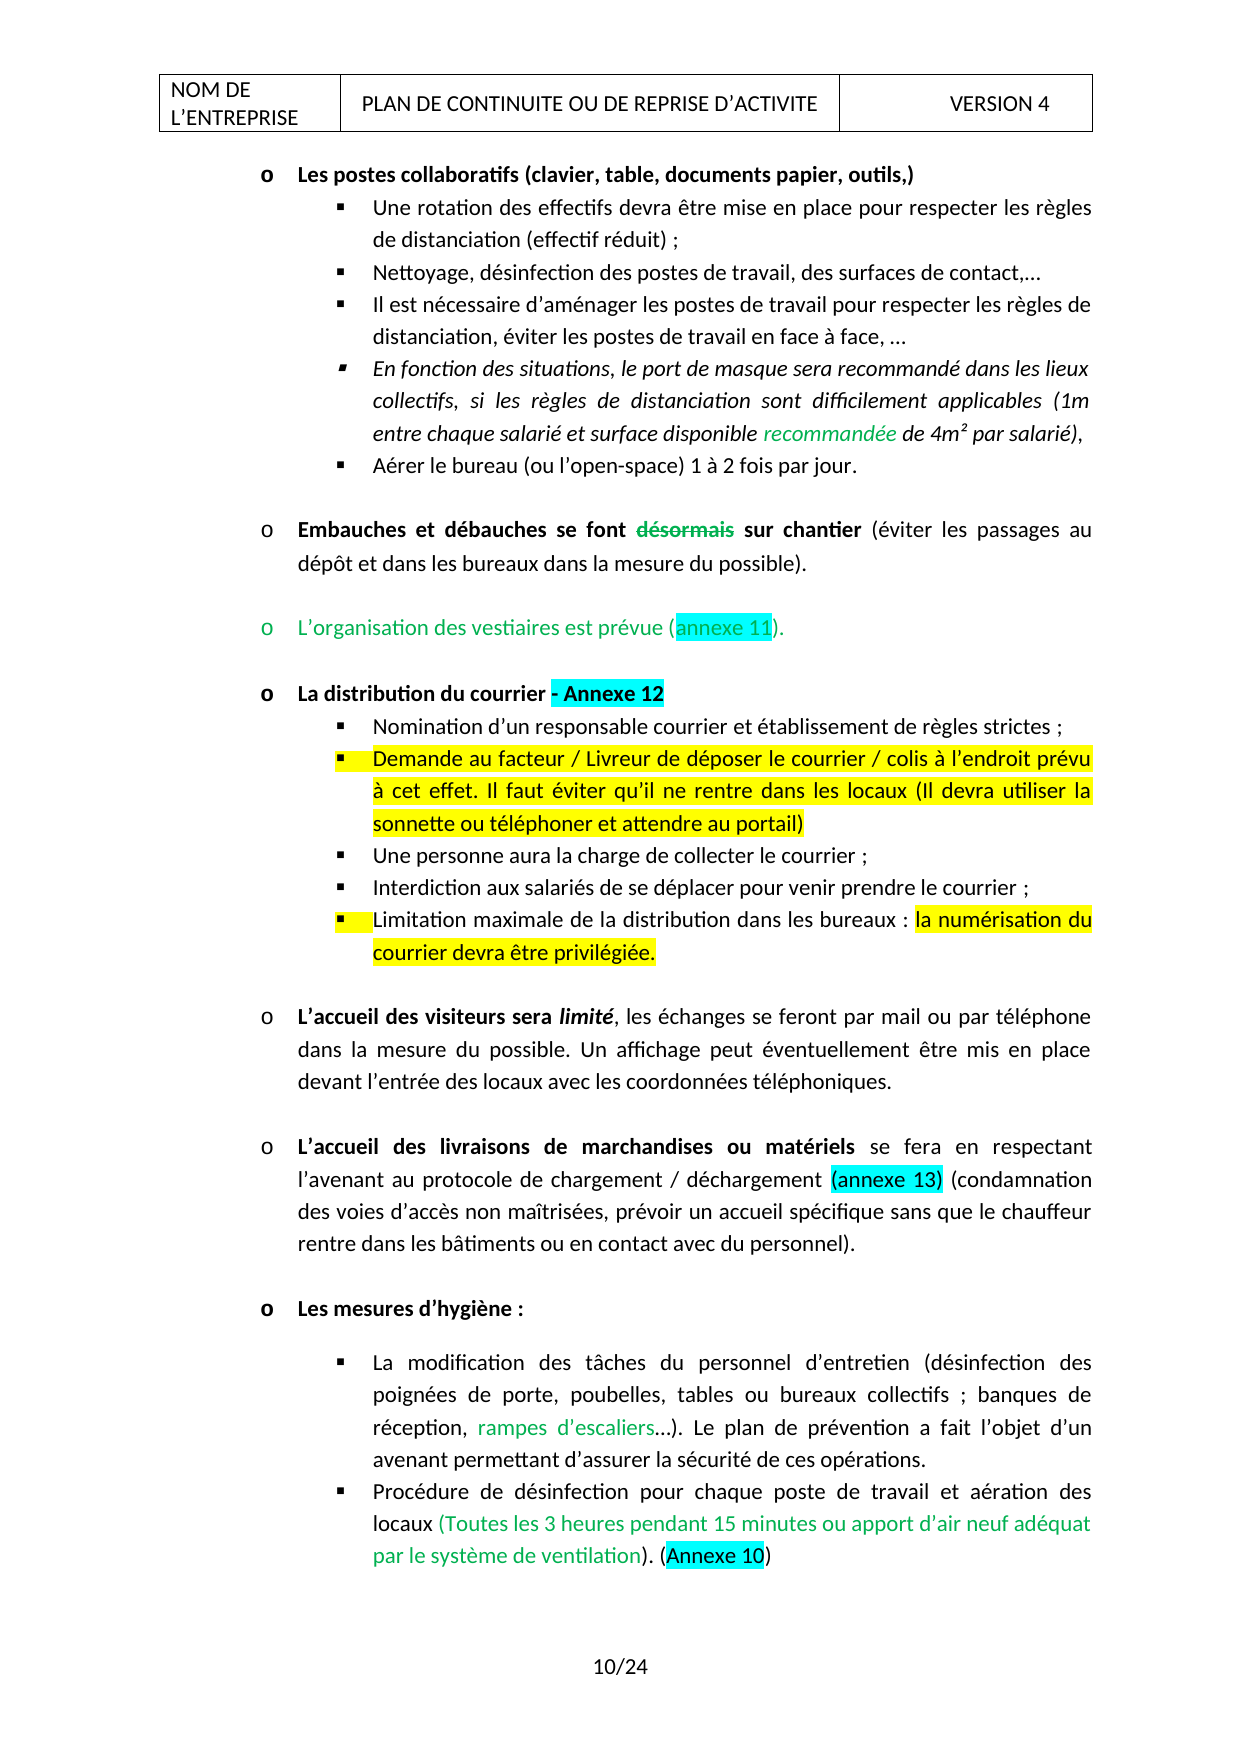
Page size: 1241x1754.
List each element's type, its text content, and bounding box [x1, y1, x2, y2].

list La distribution du courrier - Annexe 12 [260, 679, 1093, 708]
list L’accueil des livraisons de marchandises ou matériels se fera en respectant l’avenant au protocole de chargement / déchargement (annexe 13) (condamnation des voies d’accès non maîtrisées, prévoir un accueil spécifique sans que le chauffeur rentre dans les bâtiments ou en contact avec du personnel). [260, 1132, 1093, 1258]
list Demande au facteur / Livreur de déposer le courrier / colis à l’endroit prévu à cet effet. Il faut éviter qu’il ne rentre dans les locaux (Il devra utiliser la sonnette ou téléphoner et attendre au portail) [335, 772, 1093, 837]
list L’organisation des vestiaires est prévue (annexe 11). [260, 613, 1093, 642]
list Les postes collaboratifs (clavier, table, documents papier, outils,) [260, 160, 1093, 189]
list Une rotation des effectifs devra être mise en place pour respecter les règles de distanciation (effectif réduit) ; [335, 193, 1093, 254]
list Nettoyage, désinfection des postes de travail, des surfaces de contact,… [335, 258, 1093, 286]
list Nomination d’un responsable courrier et établissement de règles strictes ; [335, 712, 1093, 740]
list Procédure de désinfection pour chaque poste de travail et aération des locaux (Toutes les 3 heures pendant 15 minutes ou apport d’air neuf adéquat par le système de ventilation). (Annexe 10) [335, 1477, 1093, 1569]
list La modification des tâches du personnel d’entretien (désinfection des poignées de porte, poubelles, tables ou bureaux collectifs ; banques de réception, rampes d’escaliers…). Le plan de prévention a fait l’objet d’un avenant permettant d’assurer la sécurité de ces opérations. [335, 1348, 1093, 1473]
list En fonction des situations, le port de masque sera recommandé dans les lieux collectifs, si les règles de distanciation sont difficilement applicables (1m entre chaque salarié et surface disponible recommandée de 4m² par salarié), [335, 354, 1093, 447]
list Il est nécessaire d’aménager les postes de travail pour respecter les règles de distanciation, éviter les postes de travail en face à face, … [335, 290, 1093, 350]
list Une personne aura la charge de collecter le courrier ; [335, 841, 1093, 869]
list Embauches et débauches se font désormais sur chantier (éviter les passages au dépôt et dans les bureaux dans la mesure du possible). [260, 515, 1093, 577]
list L’accueil des visiteurs sera limité, les échanges se feront par mail ou par téléphone dans la mesure du possible. Un affichage peut éventuellement être mis en place devant l’entrée des locaux avec les coordonnées téléphoniques. [260, 1002, 1093, 1096]
list Aérer le bureau (ou l’open-space) 1 à 2 fois par jour. [335, 451, 1093, 479]
list Les mesures d’hygiène : [260, 1294, 1093, 1323]
list Interdiction aux salariés de se déplacer pour venir prendre le courrier ; [335, 873, 1093, 901]
list Limitation maximale de la distribution dans les bureaux : la numérisation du courrier devra être privilégiée. [335, 905, 1093, 966]
